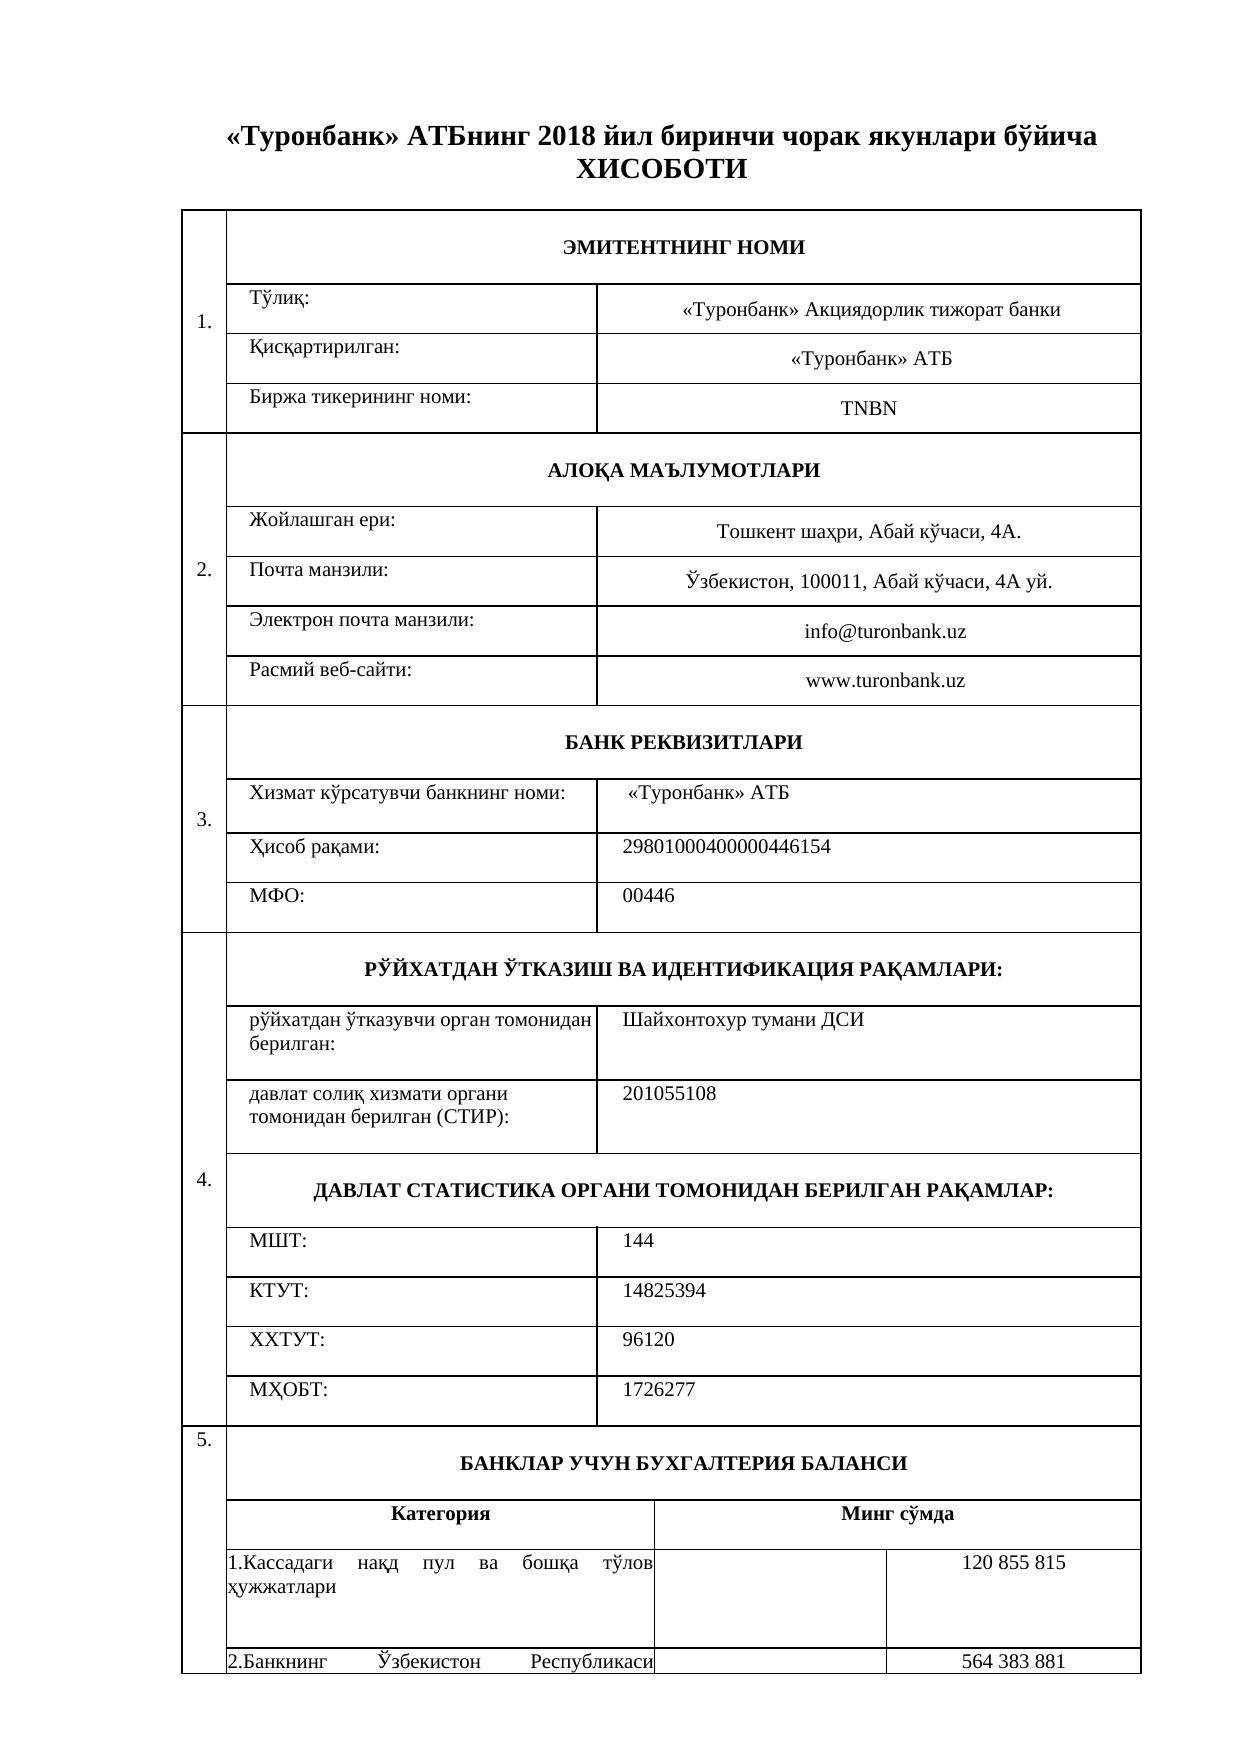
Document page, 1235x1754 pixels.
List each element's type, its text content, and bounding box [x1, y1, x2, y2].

table_cell «Туронбанк» АТБ [598, 334, 1140, 382]
table_cell Тошкент шаҳри, Абай кўчаси, 4А. [598, 507, 1140, 556]
table_cell 2. [183, 434, 226, 704]
table_cell Минг сўмда [655, 1501, 1140, 1548]
table_header 1. [183, 211, 226, 432]
table_cell 1726277 [598, 1377, 1140, 1425]
table_cell TNBN [598, 384, 1140, 432]
table_cell 00446 [598, 883, 1140, 931]
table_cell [227, 1649, 654, 1673]
table_cell БАНК РЕКВИЗИТЛАРИ [227, 706, 1140, 778]
table_cell Биржа тикерининг номи: [227, 384, 596, 432]
table_cell 144 [598, 1228, 1140, 1276]
table_cell Почта манзили: [227, 557, 596, 605]
table_cell давлат солиқ хизмати органи томонидан берилган (СТИР): [227, 1081, 596, 1153]
table_cell info@turonbank.uz [598, 607, 1140, 655]
table_cell БАНКЛАР УЧУН БУХГАЛТЕРИЯ БАЛАНСИ [227, 1427, 1140, 1499]
table_cell www.turonbank.uz [598, 657, 1140, 704]
table_cell Ўзбекистон, 100011, Абай кўчаси, 4А уй. [598, 557, 1140, 605]
table_cell МФО: [227, 883, 596, 931]
table_cell 4. [183, 933, 226, 1425]
table_cell 29801000400000446154 [598, 834, 1140, 882]
table_cell Тўлиқ: [227, 285, 596, 333]
table_cell 120 855 815 [887, 1550, 1140, 1647]
table_cell [655, 1649, 886, 1673]
table_cell РЎЙХАТДАН ЎТКАЗИШ ВА ИДЕНТИФИКАЦИЯ РАҚАМЛАРИ: [227, 933, 1140, 1005]
table_cell 564 383 881 [887, 1649, 1140, 1673]
table_cell 96120 [598, 1327, 1140, 1375]
table_cell ХХТУТ: [227, 1327, 596, 1375]
table_cell Қисқартирилган: [227, 334, 596, 382]
table_cell Категория [227, 1501, 654, 1548]
table_cell Жойлашган ери: [227, 507, 596, 556]
table_cell Расмий веб-сайти: [227, 657, 596, 704]
table_cell «Туронбанк» АТБ [598, 780, 1140, 832]
table_cell АЛОҚА МАЪЛУМОТЛАРИ [227, 434, 1140, 506]
table_cell МҲОБТ: [227, 1377, 596, 1425]
table_cell 3. [183, 706, 226, 931]
table_cell Электрон почта манзили: [227, 607, 596, 655]
table_cell КТУТ: [227, 1278, 596, 1326]
table_cell [655, 1550, 886, 1647]
table_cell рўйхатдан ўтказувчи орган томонидан берилган: [227, 1007, 596, 1079]
table_cell МШТ: [227, 1228, 596, 1276]
text «Туронбанк» АТБнинг 2018 йил биринчи чорак якунлари бўйича ХИСОБОТИ [177, 118, 1146, 185]
table_cell 5. [183, 1427, 226, 1673]
table_cell 1.Кассадаги нақд пул ва бошқа тўлов ҳужжатлари [227, 1550, 654, 1647]
table_cell Шайхонтохур тумани ДСИ [598, 1007, 1140, 1079]
table_cell ДАВЛАТ СТАТИСТИКА ОРГАНИ ТОМОНИДАН БЕРИЛГАН РАҚАМЛАР: [227, 1154, 1140, 1226]
table_cell «Туронбанк» Акциядорлик тижорат банки [598, 285, 1140, 333]
table_header ЭМИТЕНТНИНГ НОМИ [227, 211, 1140, 283]
table_cell Ҳисоб рақами: [227, 834, 596, 882]
table_cell 201055108 [598, 1081, 1140, 1153]
table_cell 14825394 [598, 1278, 1140, 1326]
table_cell Хизмат кўрсатувчи банкнинг номи: [227, 780, 596, 832]
